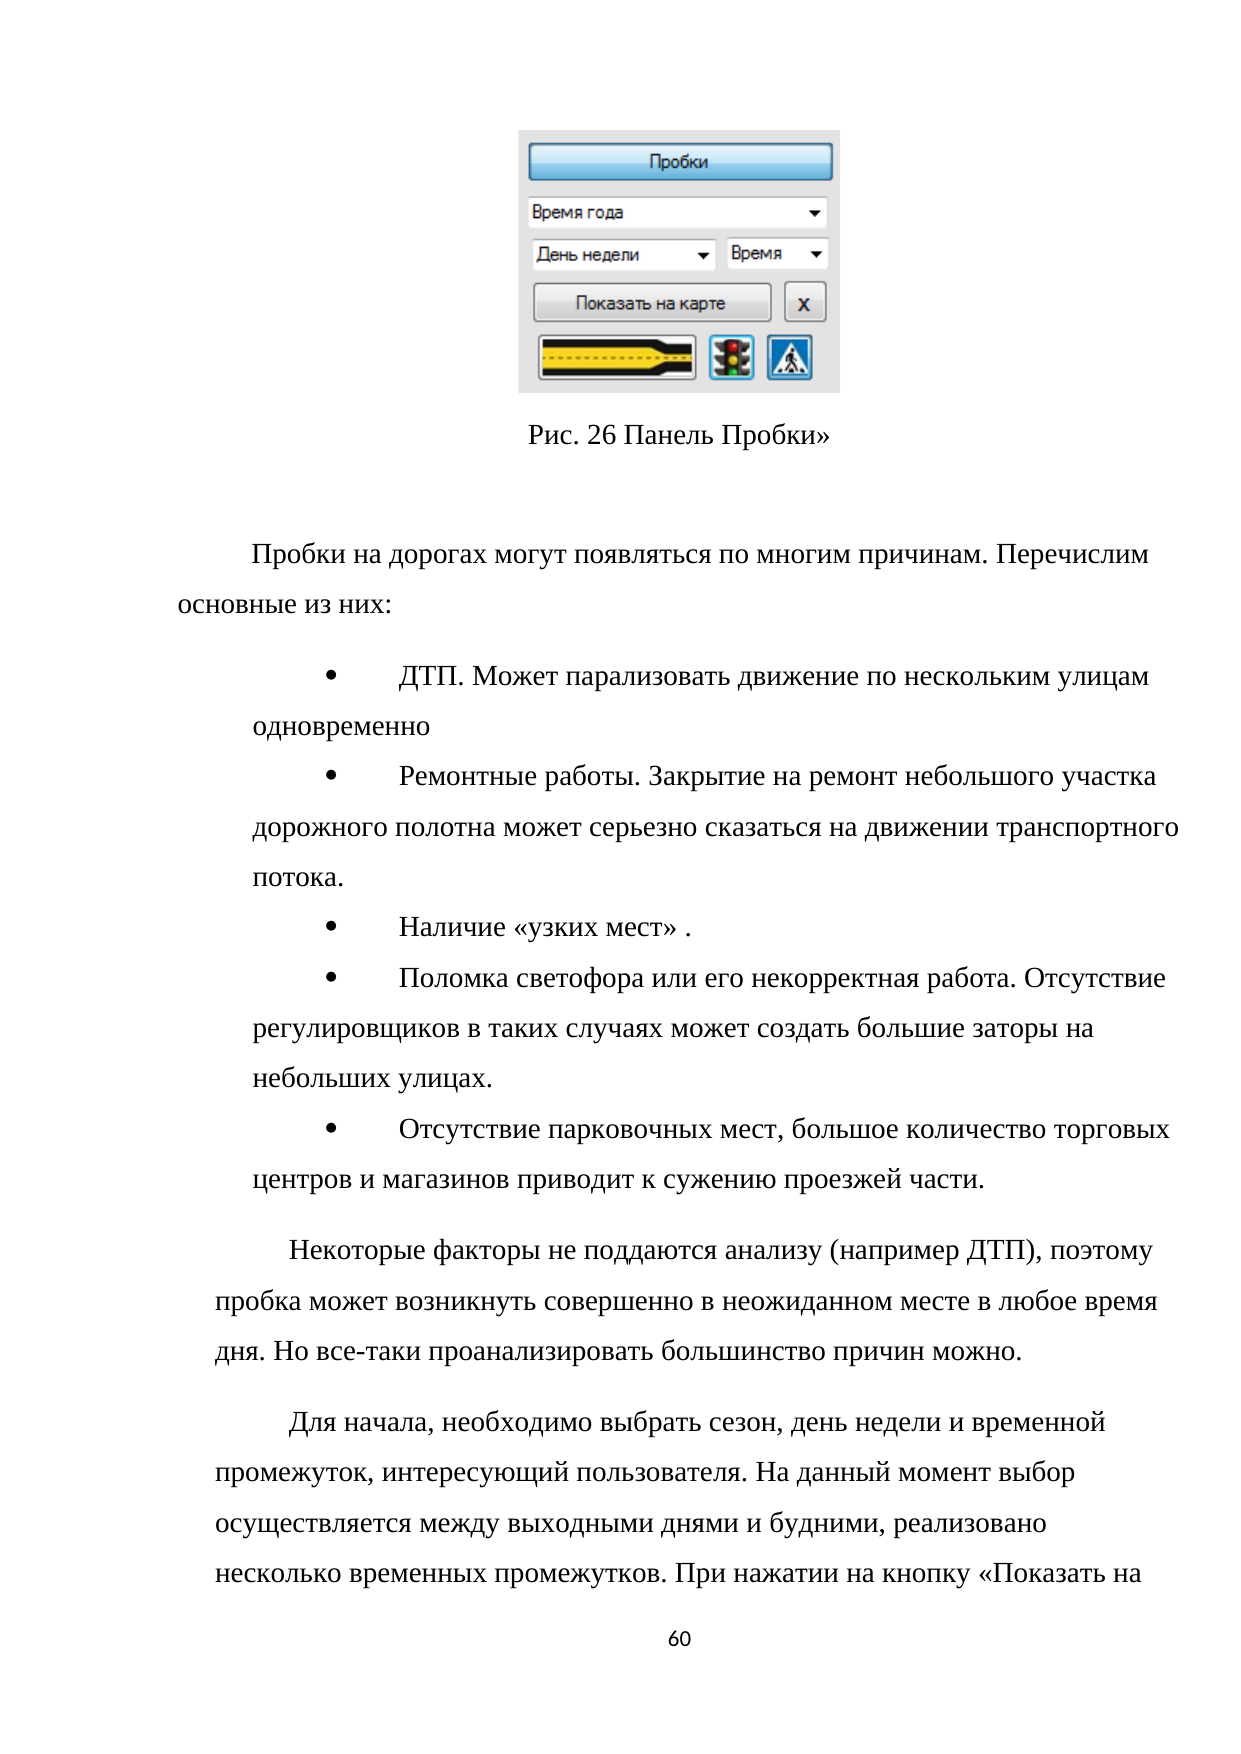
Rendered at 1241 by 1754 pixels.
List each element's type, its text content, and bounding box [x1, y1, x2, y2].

picture [518, 130, 841, 393]
list ДТП. Может парализовать движение по нескольким улицам одновременно [252, 658, 1181, 742]
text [215, 1404, 1181, 1589]
text Некоторые факторы не поддаются анализу (например ДТП), поэтому пробка может возникнуть совершенно в неожиданном месте в любое время дня. Но все-таки проанализировать большинство причин можно. [215, 1232, 1181, 1367]
list Ремонтные работы. Закрытие на ремонт небольшого участка дорожного полотна может серьезно сказаться на движении транспортного потока. [252, 758, 1181, 893]
list Отсутствие парковочных мест, большое количество торговых центров и магазинов приводит к сужению проезжей части. [252, 1111, 1181, 1195]
text Пробки на дорогах могут появляться по многим причинам. Перечислим основные из них: [177, 536, 1181, 620]
list Наличие «узких мест» . [252, 909, 1181, 943]
list Поломка светофора или его некорректная работа. Отсутствие регулировщиков в таких случаях может создать большие заторы на небольших улицах. [252, 960, 1181, 1094]
text Рис. 26 Панель Пробки» [177, 417, 1181, 451]
